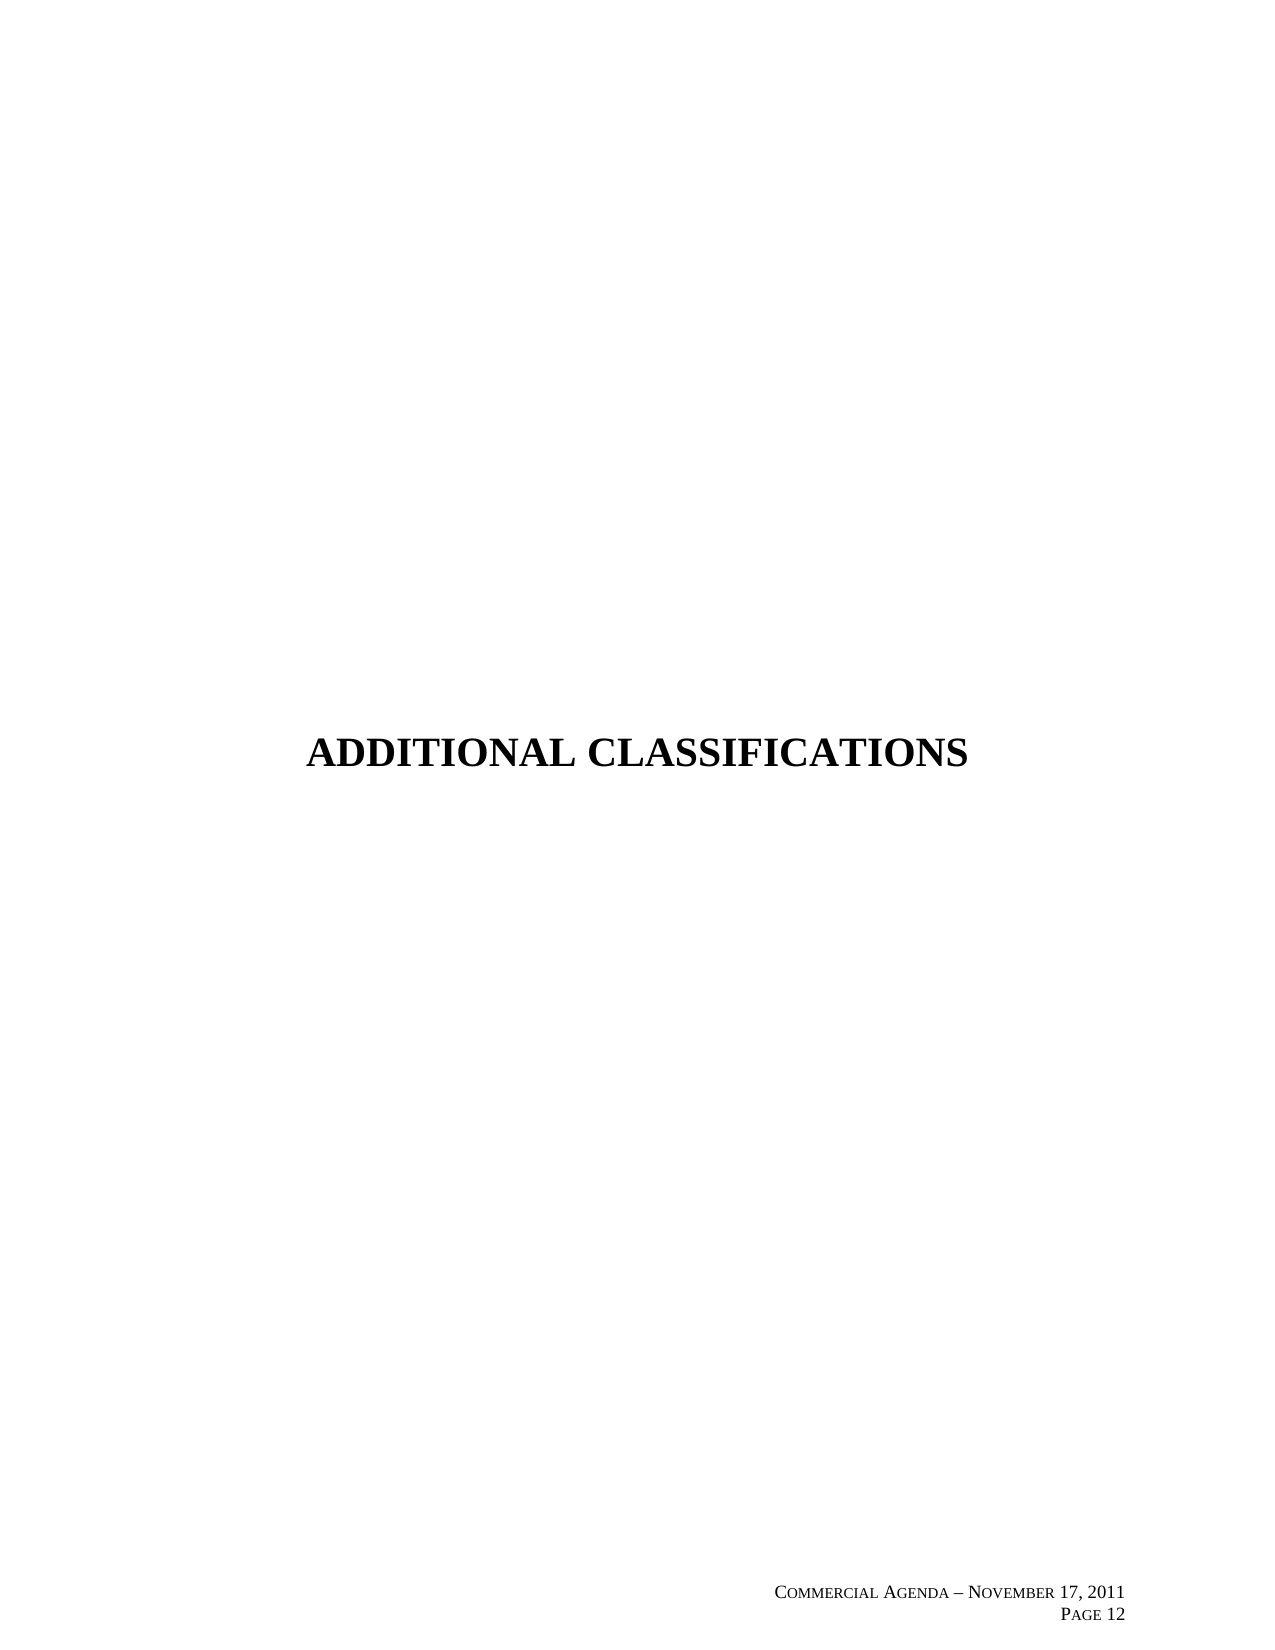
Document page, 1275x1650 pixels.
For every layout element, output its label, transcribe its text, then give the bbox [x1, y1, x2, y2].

text ADDITIONAL CLASSIFICATIONS [150, 728, 1125, 776]
